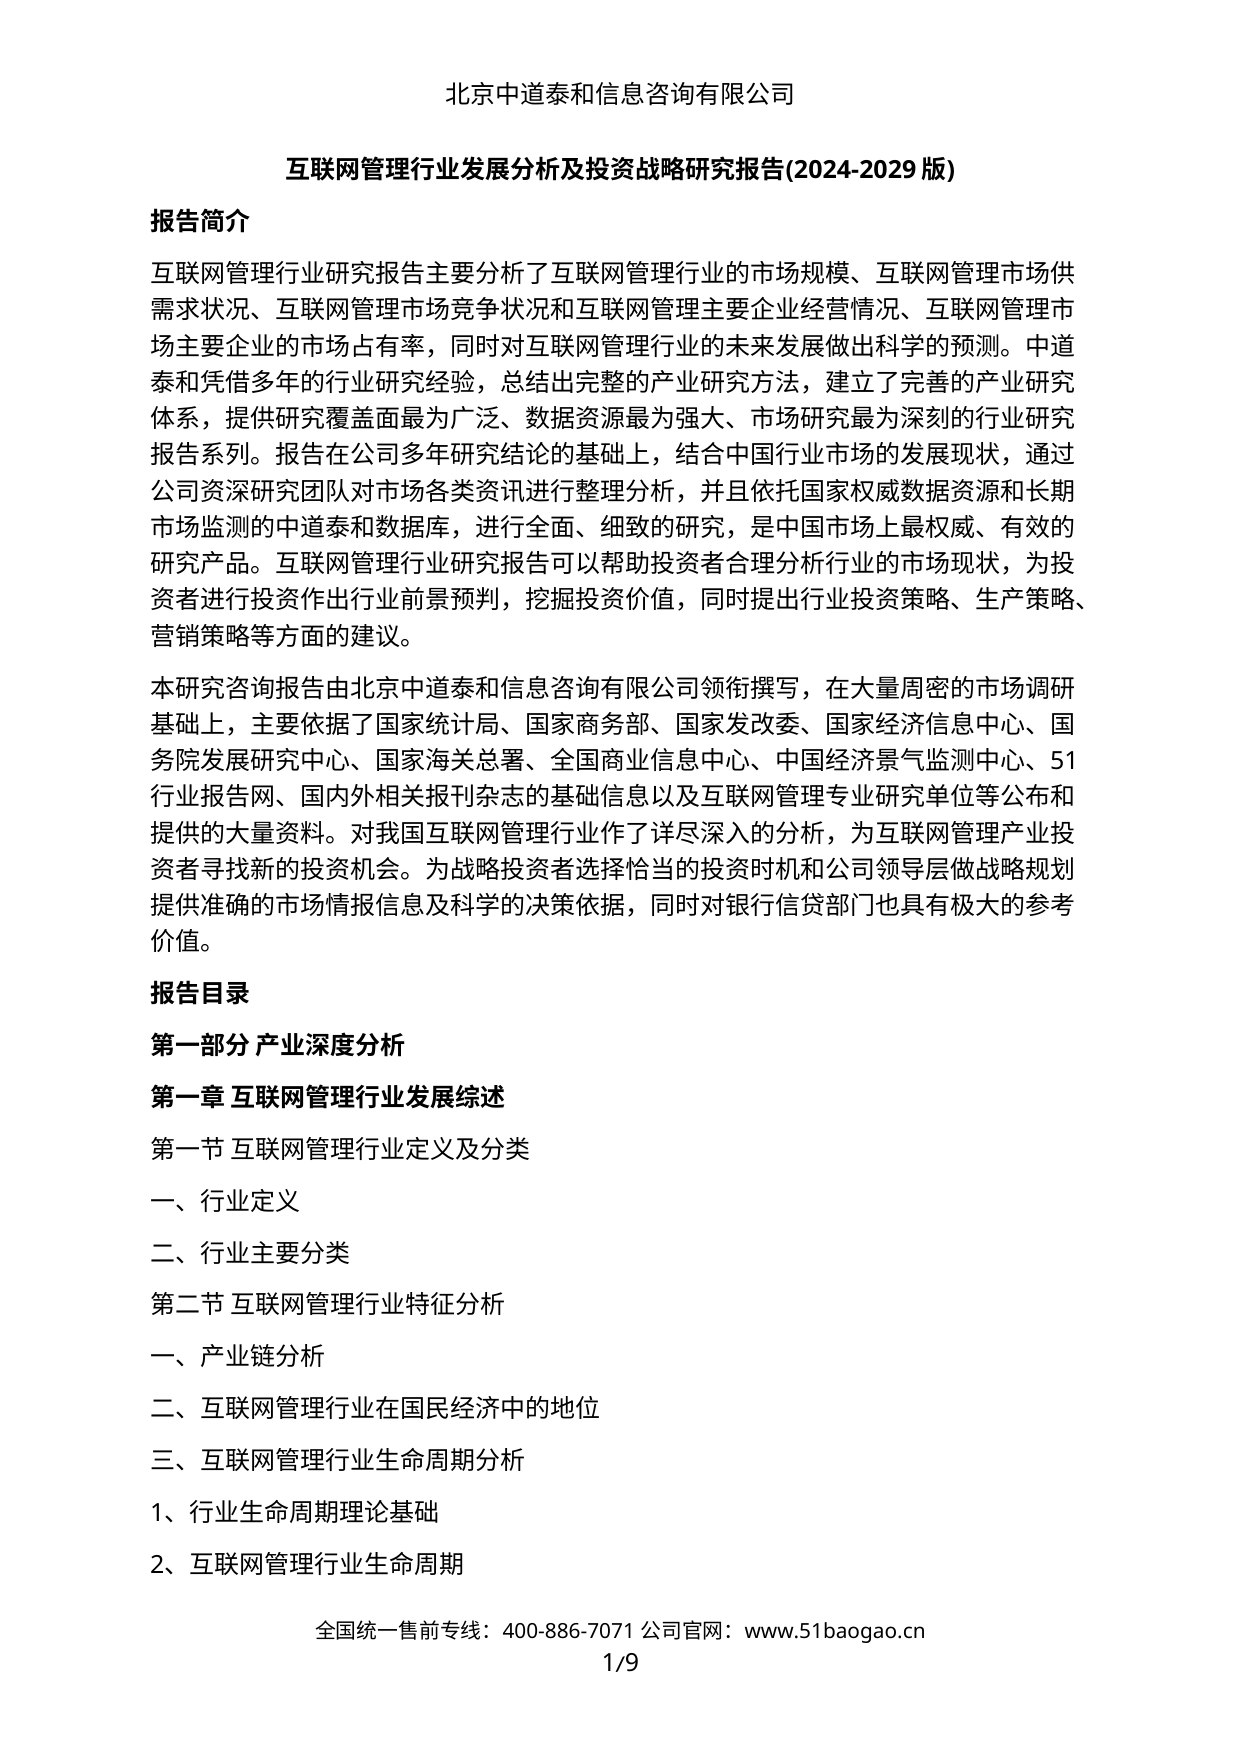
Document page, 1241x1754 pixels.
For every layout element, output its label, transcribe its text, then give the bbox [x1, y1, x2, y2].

text 互联网管理行业研究报告主要分析了互联网管理行业的市场规模、互联网管理市场供需求状况、互联网管理市场竞争状况和互联网管理主要企业经营情况、互联网管理市场主要企业的市场占有率，同时对互联网管理行业的未来发展做出科学的预测。中道泰和凭借多年的行业研究经验，总结出完整的产业研究方法，建立了完善的产业研究体系，提供研究覆盖面最为广泛、数据资源最为强大、市场研究最为深刻的行业研究报告系列。报告在公司多年研究结论的基础上，结合中国行业市场的发展现状，通过公司资深研究团队对市场各类资讯进行整理分析，并且依托国家权威数据资源和长期市场监测的中道泰和数据库，进行全面、细致的研究，是中国市场上最权威、有效的研究产品。互联网管理行业研究报告可以帮助投资者合理分析行业的市场现状，为投资者进行投资作出行业前景预判，挖掘投资价值，同时提出行业投资策略、生产策略、营销策略等方面的建议。 [150, 254, 1090, 652]
text 本研究咨询报告由北京中道泰和信息咨询有限公司领衔撰写，在大量周密的市场调研基础上，主要依据了国家统计局、国家商务部、国家发改委、国家经济信息中心、国务院发展研究中心、国家海关总署、全国商业信息中心、中国经济景气监测中心、51行业报告网、国内外相关报刊杂志的基础信息以及互联网管理专业研究单位等公布和提供的大量资料。对我国互联网管理行业作了详尽深入的分析，为互联网管理产业投资者寻找新的投资机会。为战略投资者选择恰当的投资时机和公司领导层做战略规划提供准确的市场情报信息及科学的决策依据，同时对银行信贷部门也具有极大的参考价值。 [150, 668, 1090, 958]
text 2、互联网管理行业生命周期 [150, 1544, 1090, 1581]
text 一、产业链分析 [150, 1337, 1090, 1373]
text 二、互联网管理行业在国民经济中的地位 [150, 1389, 1090, 1425]
text 一、行业定义 [150, 1181, 1090, 1217]
text 二、行业主要分类 [150, 1233, 1090, 1269]
text 互联网管理行业发展分析及投资战略研究报告(2024-2029版) [150, 150, 1090, 186]
text 报告目录 [150, 974, 1090, 1010]
text 三、互联网管理行业生命周期分析 [150, 1441, 1090, 1477]
text 第一节 互联网管理行业定义及分类 [150, 1129, 1090, 1166]
text 第二节 互联网管理行业特征分析 [150, 1285, 1090, 1321]
text 第一章 互联网管理行业发展综述 [150, 1077, 1090, 1114]
text 1、行业生命周期理论基础 [150, 1492, 1090, 1529]
text 第一部分 产业深度分析 [150, 1026, 1090, 1062]
text 报告简介 [150, 202, 1090, 238]
